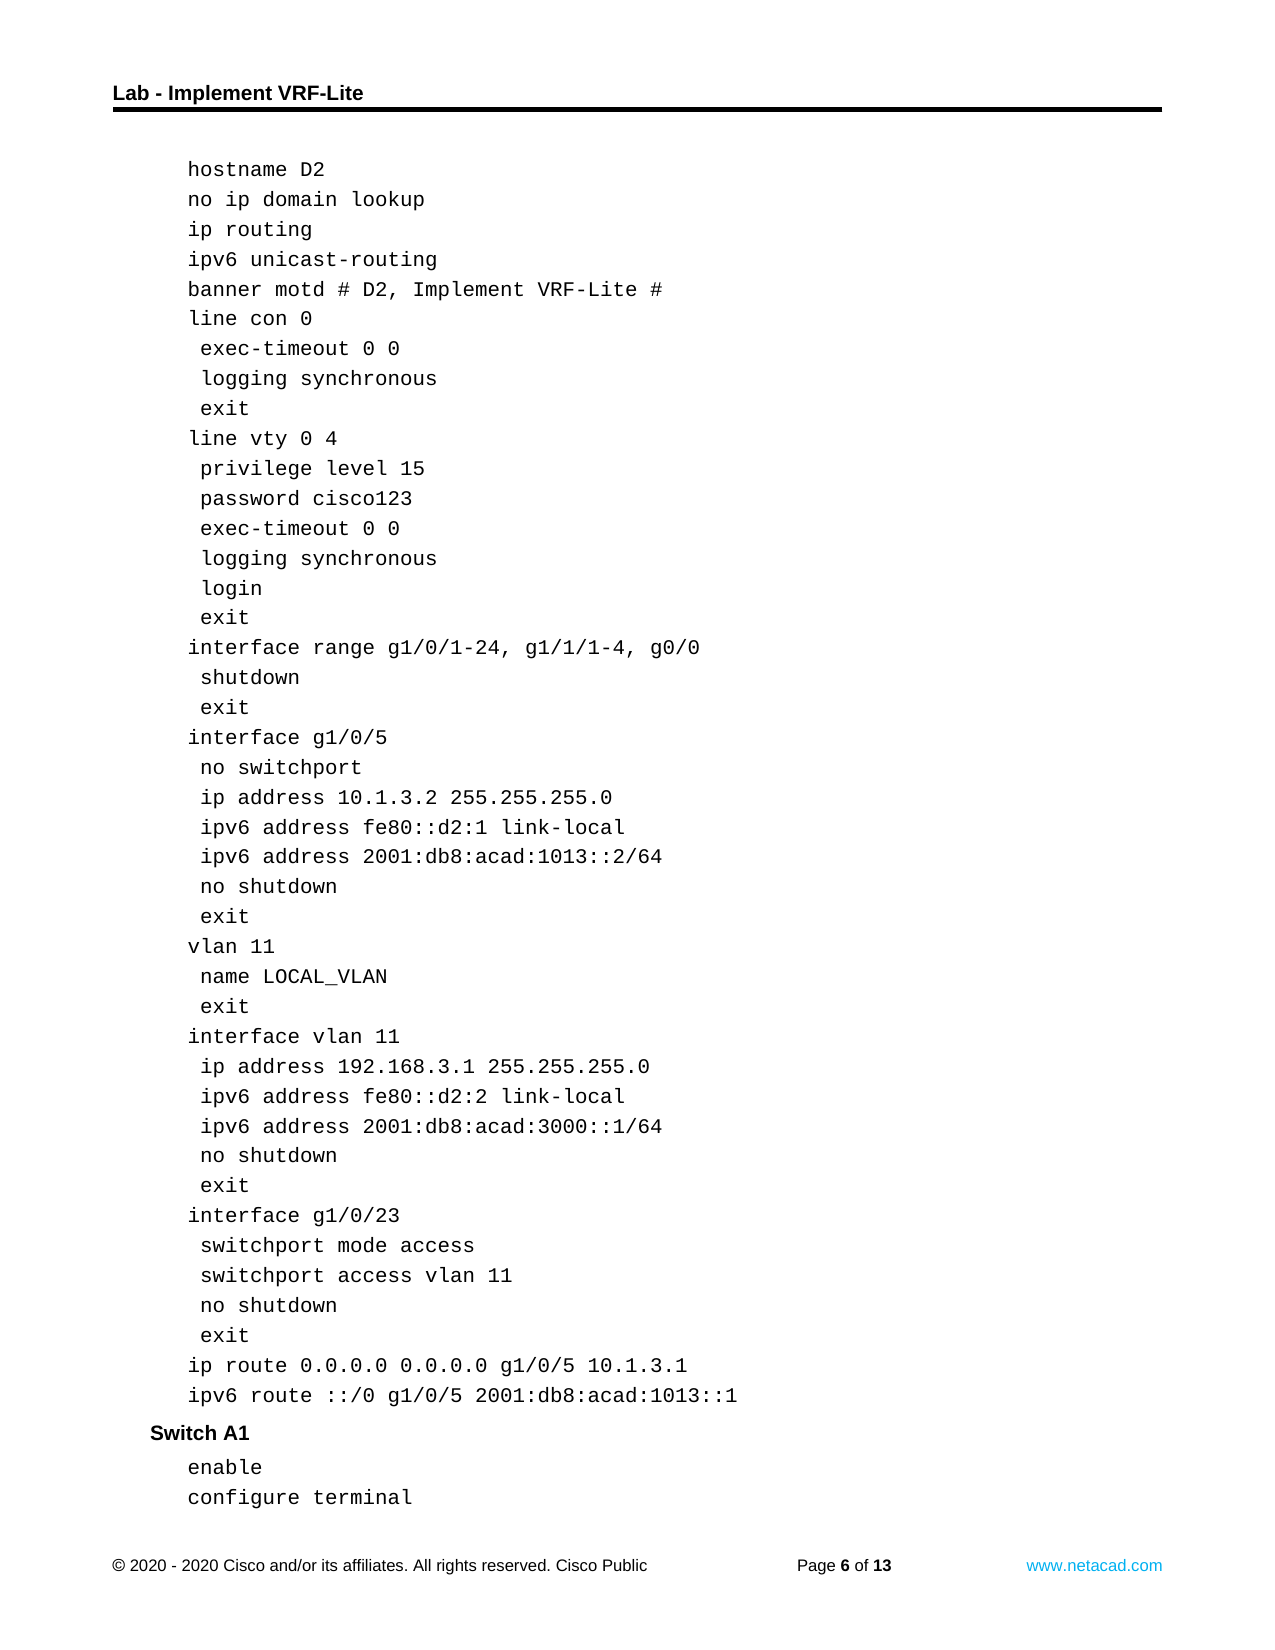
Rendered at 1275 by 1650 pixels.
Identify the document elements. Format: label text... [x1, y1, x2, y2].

text privilege level 15 [187, 458, 1162, 482]
text logging synchronous [187, 368, 1162, 392]
text ip routing [187, 219, 1162, 242]
text exit [187, 996, 1162, 1020]
text interface g1/0/5 [187, 727, 1162, 751]
text exit [187, 697, 1162, 721]
text ip route 0.0.0.0 0.0.0.0 g1/0/5 10.1.3.1 [187, 1355, 1162, 1378]
text Switch A1 [150, 1421, 1162, 1445]
text ip address 192.168.3.1 255.255.255.0 [187, 1056, 1162, 1079]
text exec-timeout 0 0 [187, 338, 1162, 362]
text interface range g1/0/1-24, g1/1/1-4, g0/0 [187, 637, 1162, 661]
text ip address 10.1.3.2 255.255.255.0 [187, 787, 1162, 810]
text exec-timeout 0 0 [187, 518, 1162, 541]
text name LOCAL_VLAN [187, 966, 1162, 990]
text interface g1/0/23 [187, 1205, 1162, 1229]
text login [187, 577, 1162, 601]
text ipv6 unicast-routing [187, 249, 1162, 272]
text hostname D2 [187, 159, 1162, 183]
text ipv6 address fe80::d2:1 link-local [187, 817, 1162, 840]
text ipv6 address 2001:db8:acad:3000::1/64 [187, 1116, 1162, 1139]
text interface vlan 11 [187, 1026, 1162, 1049]
text no shutdown [187, 876, 1162, 900]
text ipv6 route ::/0 g1/0/5 2001:db8:acad:1013::1 [187, 1385, 1162, 1408]
text line con 0 [187, 308, 1162, 332]
text no shutdown [187, 1295, 1162, 1319]
text enable [187, 1457, 1162, 1481]
text no shutdown [187, 1146, 1162, 1169]
text no ip domain lookup [187, 189, 1162, 212]
text logging synchronous [187, 548, 1162, 571]
text exit [187, 1325, 1162, 1348]
text vlan 11 [187, 936, 1162, 960]
text switchport mode access [187, 1235, 1162, 1259]
text exit [187, 906, 1162, 930]
text exit [187, 398, 1162, 422]
text line vty 0 4 [187, 428, 1162, 452]
text shutdown [187, 667, 1162, 691]
text ipv6 address fe80::d2:2 link-local [187, 1086, 1162, 1109]
text switchport access vlan 11 [187, 1265, 1162, 1289]
text exit [187, 1175, 1162, 1199]
text ipv6 address 2001:db8:acad:1013::2/64 [187, 847, 1162, 870]
text exit [187, 607, 1162, 631]
text password cisco123 [187, 488, 1162, 511]
text banner motd # D2, Implement VRF-Lite # [187, 278, 1162, 302]
text no switchport [187, 757, 1162, 781]
text configure terminal [187, 1487, 1162, 1511]
